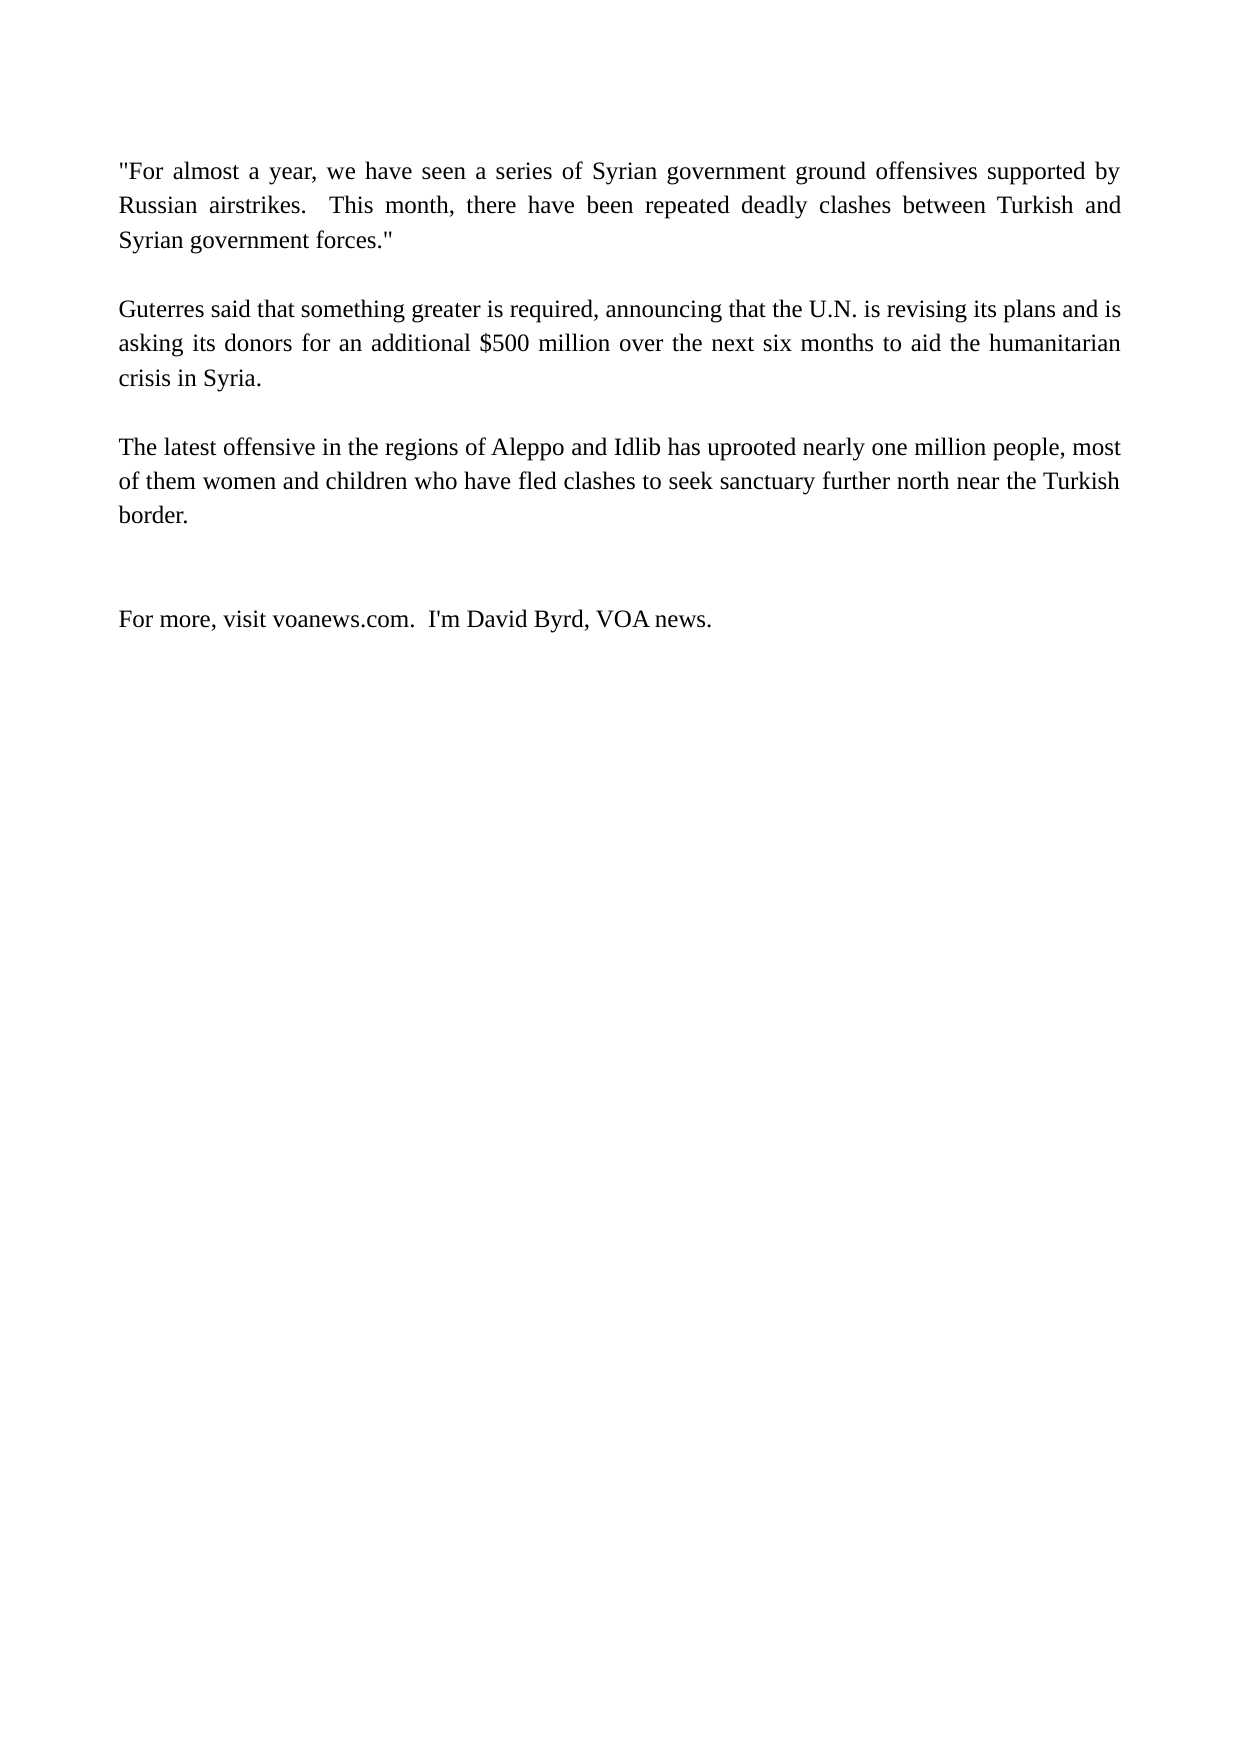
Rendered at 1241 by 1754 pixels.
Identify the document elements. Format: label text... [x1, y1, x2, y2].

text The latest offensive in the regions of Aleppo and Idlib has uprooted nearly one million people, most of them women and children who have fled clashes to seek sanctuary further north near the Turkish border. [118, 429, 1122, 532]
text "For almost a year, we have seen a series of Syrian government ground offensives supported by Russian airstrikes. This month, there have been repeated deadly clashes between Turkish and Syrian government forces." [118, 153, 1122, 256]
text For more, visit voanews.com. I'm David Byrd, VOA news. [118, 601, 1122, 636]
text Guterres said that something greater is required, announcing that the U.N. is revising its plans and is asking its donors for an additional $500 million over the next six months to aid the humanitarian crisis in Syria. [118, 291, 1122, 394]
